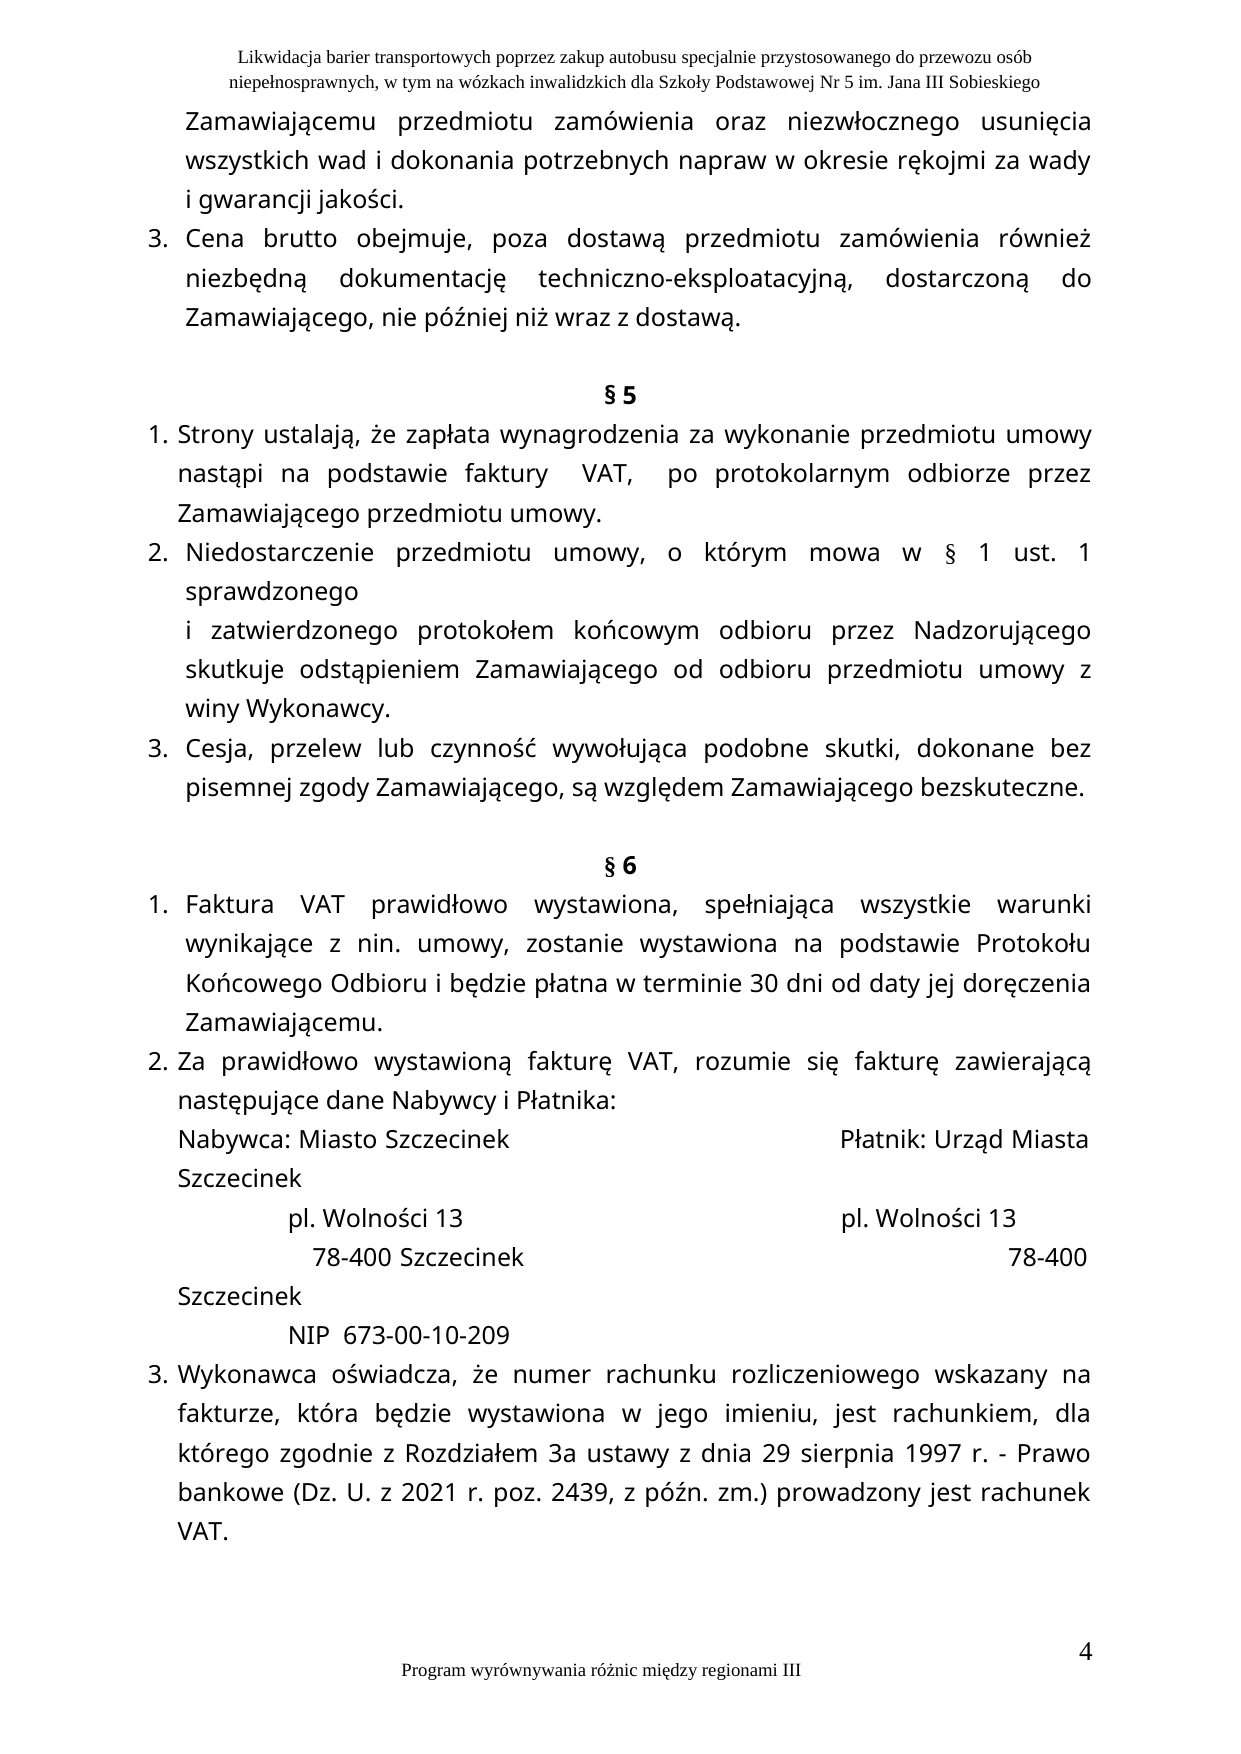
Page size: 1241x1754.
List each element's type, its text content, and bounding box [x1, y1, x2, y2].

list Strony ustalają, że zapłata wynagrodzenia za wykonanie przedmiotu umowy nastąpi na podstawie faktury VAT, po protokolarnym odbiorze przez Zamawiającego przedmiotu umowy. [148, 417, 1092, 529]
list Niedostarczenie przedmiotu umowy, o którym mowa w 1 ust. 1 sprawdzonego i zatwierdzonego protokołem końcowym odbioru przez Nadzorującego skutkuje odstąpieniem Zamawiającego od odbioru przedmiotu umowy z winy Wykonawcy. [148, 534, 1092, 725]
text 6 [148, 848, 1092, 882]
text 78-400 Szczecinek 78-400 Szczecinek [177, 1239, 1092, 1313]
text § 5 [148, 378, 1092, 412]
text Nabywca: Miasto Szczecinek Płatnik: Urząd Miasta Szczecinek [177, 1122, 1092, 1195]
text pl. Wolności 13 pl. Wolności 13 [177, 1200, 1092, 1234]
list Cesja, przelew lub czynność wywołująca podobne skutki, dokonane bez pisemnej zgody Zamawiającego, są względem Zamawiającego bezskuteczne. [148, 730, 1092, 803]
list Cena brutto obejmuje, poza dostawą przedmiotu zamówienia również niezbędną dokumentację techniczno-eksploatacyjną, dostarczoną do Zamawiającego, nie później niż wraz z dostawą. [148, 221, 1092, 333]
list Za prawidłowo wystawioną fakturę VAT, rozumie się fakturę zawierającą następujące dane Nabywcy i Płatnika: [148, 1043, 1092, 1117]
list Faktura VAT prawidłowo wystawiona, spełniająca wszystkie warunki wynikające z nin. umowy, zostanie wystawiona na podstawie Protokołu Końcowego Odbioru i będzie płatna w terminie 30 dni od daty jej doręczenia Zamawiającemu. [148, 887, 1092, 1038]
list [148, 103, 1092, 216]
text NIP 673-00-10-209 [177, 1318, 1092, 1352]
list Wykonawca oświadcza, że numer rachunku rozliczeniowego wskazany na fakturze, która będzie wystawiona w jego imieniu, jest rachunkiem, dla którego zgodnie z Rozdziałem 3a ustawy z dnia 29 sierpnia 1997 r. - Prawo bankowe (Dz. U. z 2021 r. poz. 2439, z późn. zm.) prowadzony jest rachunek VAT. [148, 1357, 1092, 1548]
